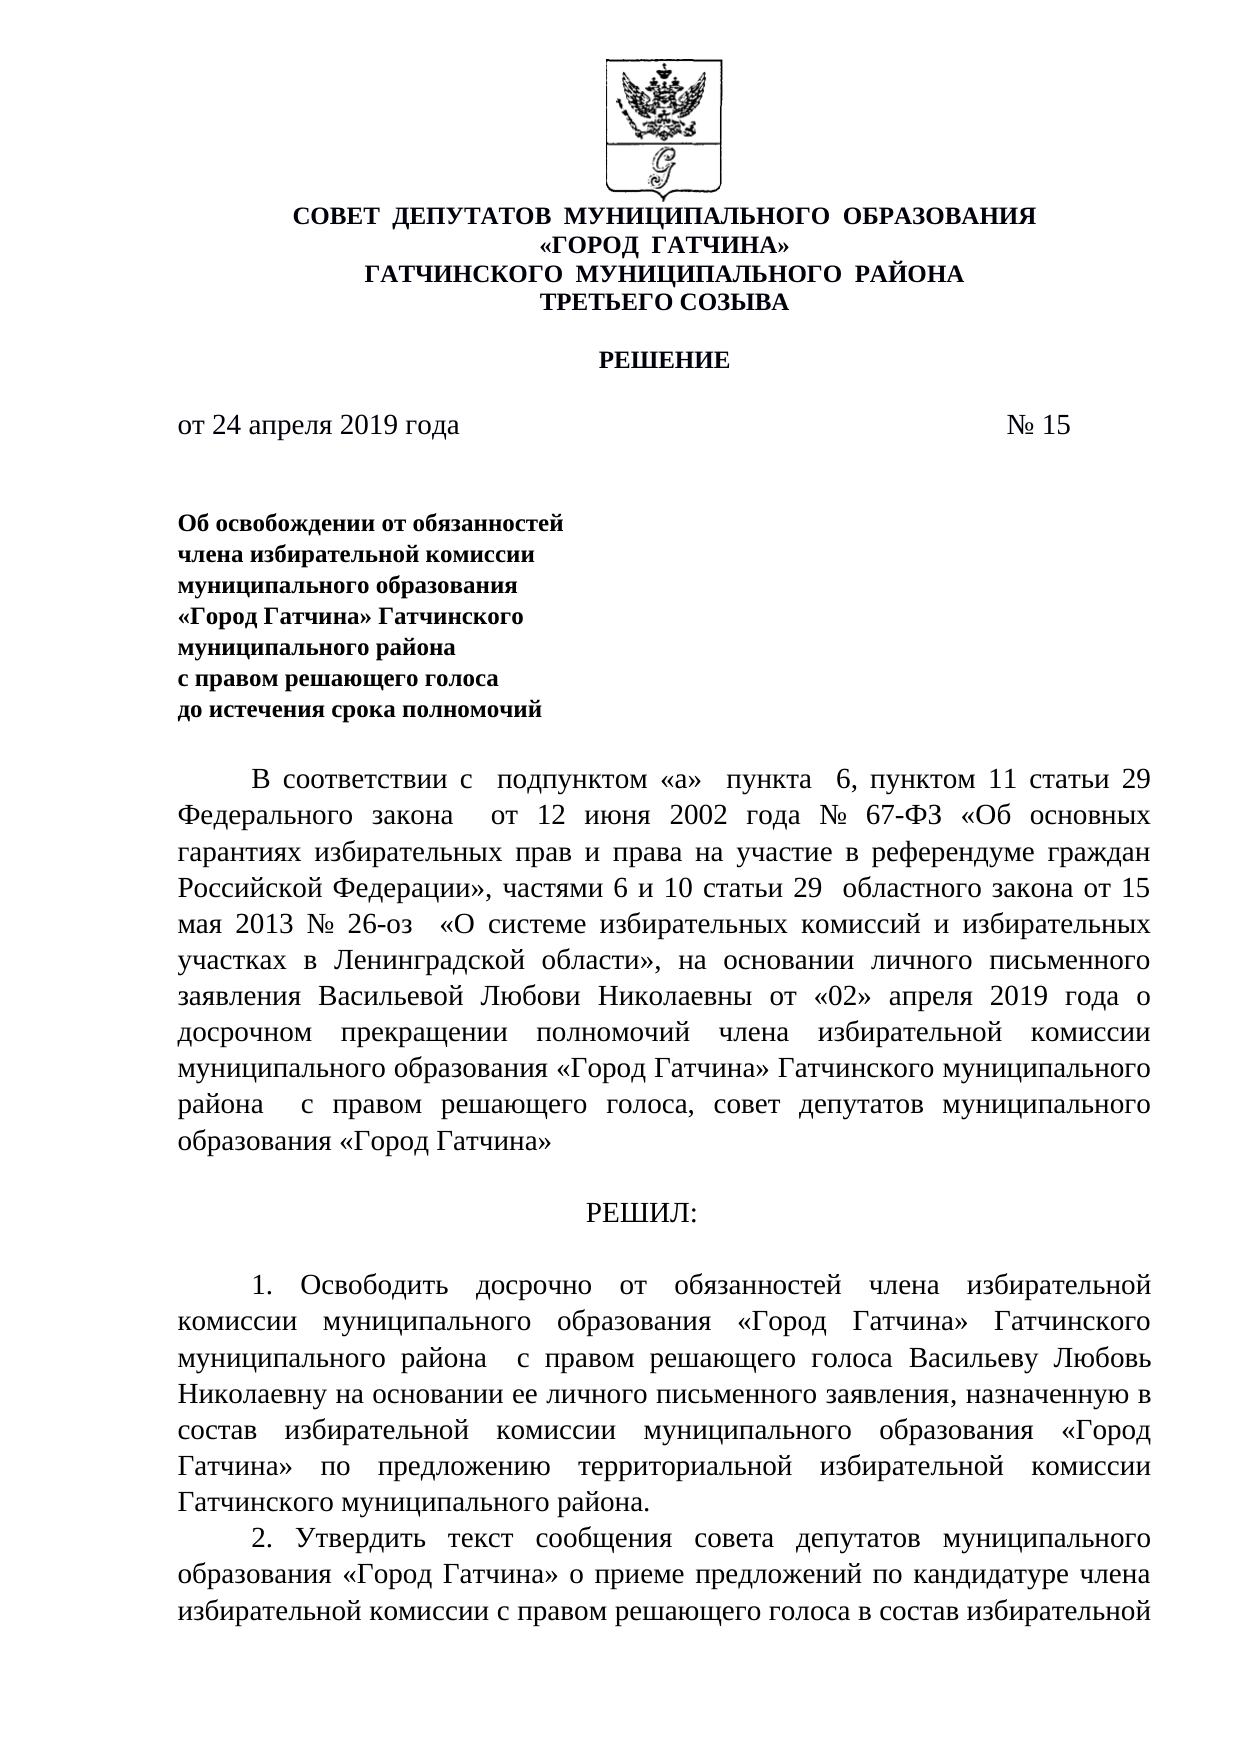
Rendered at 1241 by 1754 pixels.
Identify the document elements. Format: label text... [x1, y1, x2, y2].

text 1. Освободить досрочно от обязанностей члена избирательной комиссии муниципального образования «Город Гатчина» Гатчинского муниципального района с правом решающего голоса Васильеву Любовь Николаевну на основании ее личного письменного заявления, назначенную в состав избирательной комиссии муниципального образования «Город Гатчина» по предложению территориальной избирательной комиссии Гатчинского муниципального района. [177, 1267, 1152, 1518]
text СОВЕТ ДЕПУТАТОВ МУНИЦИПАЛЬНОГО ОБРАЗОВАНИЯ [177, 201, 1152, 230]
text ТРЕТЬЕГО СОЗЫВА [177, 287, 1152, 316]
text до истечения срока полномочий [177, 694, 1152, 723]
picture [606, 59, 723, 202]
text «ГОРОД ГАТЧИНА» [177, 230, 1152, 259]
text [177, 1520, 1152, 1626]
text от 24 апреля 2019 года № 15 [177, 407, 1152, 441]
text РЕШИЛ: [177, 1195, 1152, 1229]
text с правом решающего голоса [177, 663, 1152, 692]
text Об освобождении от обязанностей [177, 508, 1152, 537]
text ГАТЧИНСКОГО МУНИЦИПАЛЬНОГО РАЙОНА [177, 259, 1152, 287]
text муниципального района [177, 632, 1152, 661]
text В соответствии с подпунктом «а» пункта 6, пунктом 11 статьи 29 Федерального закона от 12 июня 2002 года № 67-ФЗ «Об основных гарантиях избирательных прав и права на участие в референдуме граждан Российской Федерации», частями 6 и 10 статьи 29 областного закона от 15 мая 2013 № 26-оз «О системе избирательных комиссий и избирательных участках в Ленинградской области», на основании личного письменного заявления Васильевой Любови Николаевны от «02» апреля 2019 года о досрочном прекращении полномочий члена избирательной комиссии муниципального образования «Город Гатчина» Гатчинского муниципального района с правом решающего голоса, совет депутатов муниципального образования «Город Гатчина» [177, 761, 1152, 1156]
text муниципального образования [177, 570, 1152, 599]
text «Город Гатчина» Гатчинского [177, 601, 1152, 630]
text члена избирательной комиссии [177, 539, 1152, 568]
text РЕШЕНИЕ [177, 345, 1152, 374]
